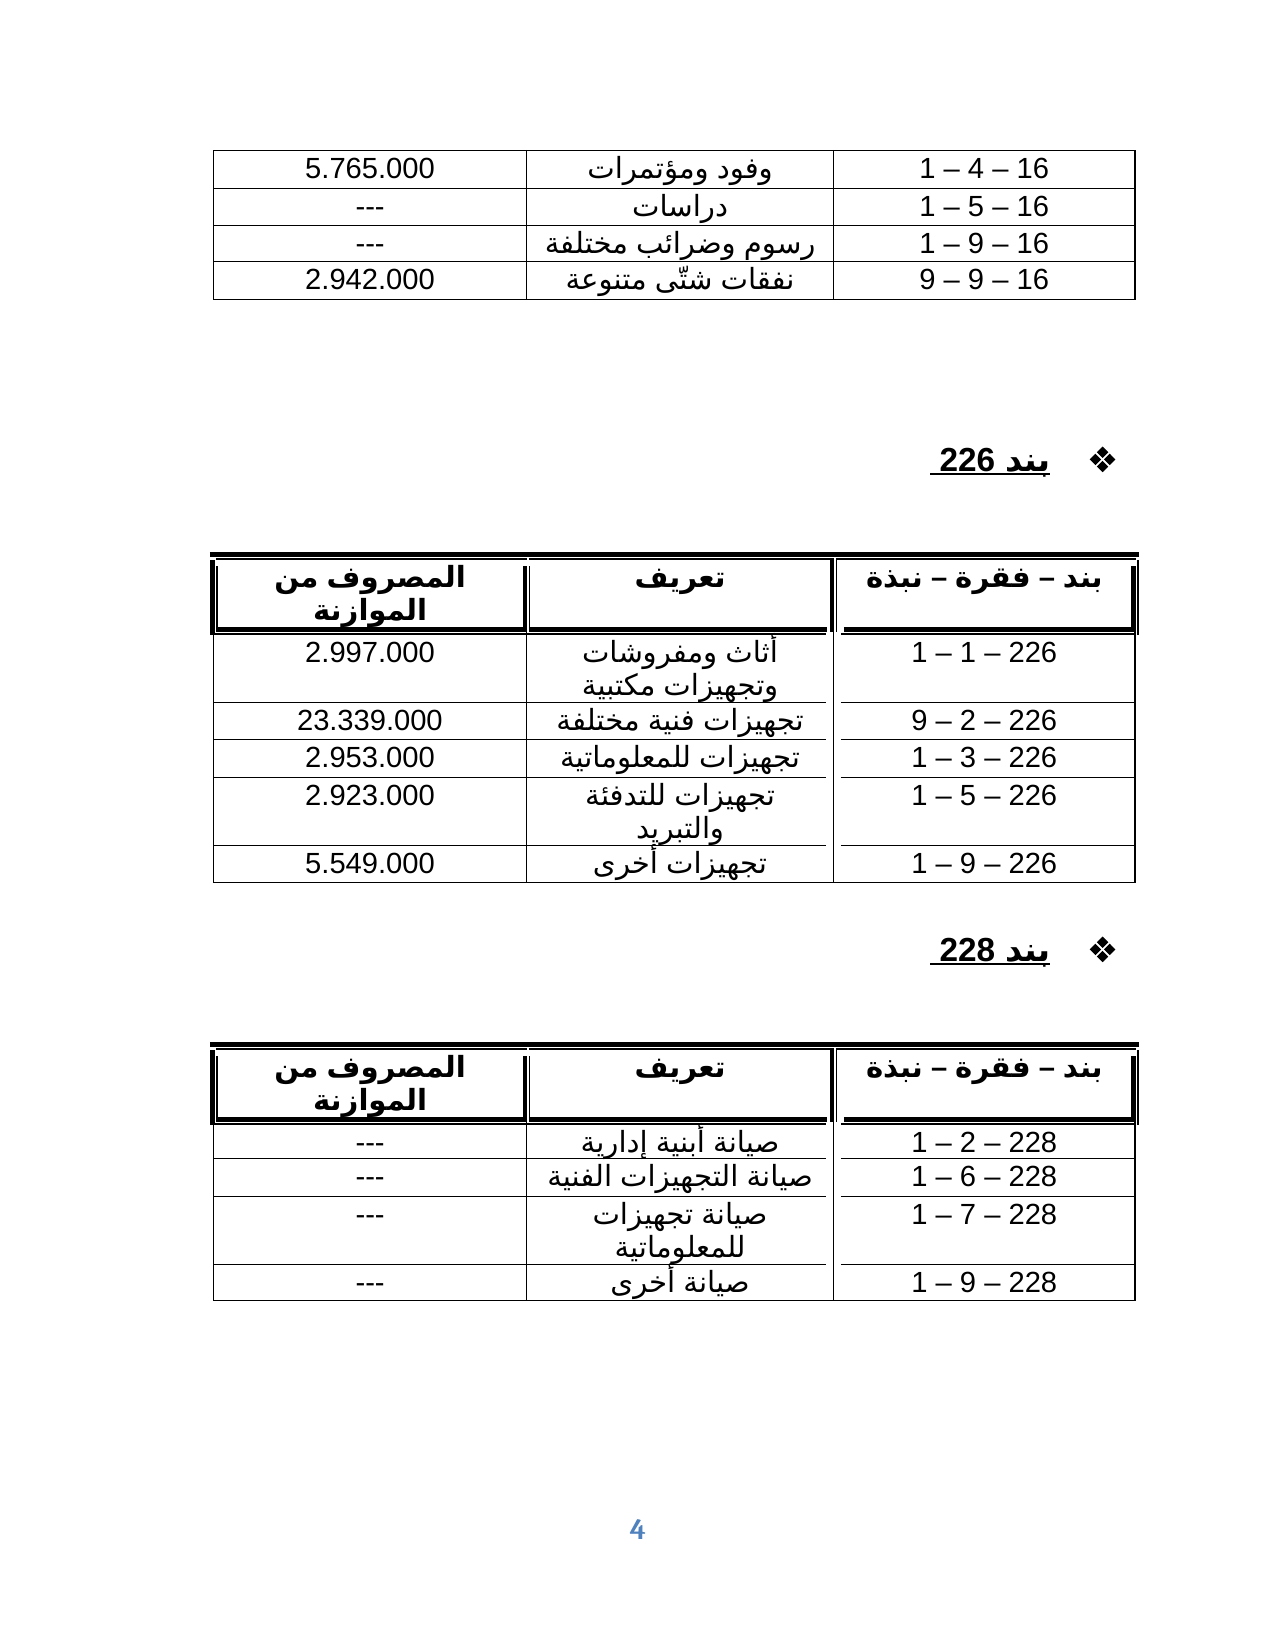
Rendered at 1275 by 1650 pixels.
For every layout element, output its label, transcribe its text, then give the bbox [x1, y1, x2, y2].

table_cell 226 – 1 – 1 [834, 627, 1134, 702]
table_cell 16 – 5 – 1 [834, 189, 1134, 225]
table_cell 5.549.000 [214, 846, 526, 882]
list بند 226 [150, 440, 1087, 478]
table_cell 2.923.000 [214, 778, 526, 845]
table_cell تجهيزات للمعلوماتية [527, 739, 833, 777]
table_cell صيانة أبنية إدارية [527, 1117, 833, 1158]
table_cell --- [214, 226, 526, 261]
table_cell تجهيزات فنية مختلفة [527, 702, 833, 739]
table_cell نفقات شتّى متنوعة [527, 262, 833, 299]
table_cell 226 – 3 – 1 [834, 739, 1134, 777]
table_cell 228 – 7 – 1 [834, 1196, 1134, 1264]
table_cell دراسات [527, 189, 833, 225]
table_cell 226 – 9 – 1 [834, 845, 1134, 882]
table_cell 23.339.000 [214, 703, 526, 739]
table_cell 16 – 9 – 9 [834, 262, 1134, 299]
table_header تعريف [526, 1047, 833, 1117]
table_cell تجهيزات أخرى [527, 845, 833, 882]
table_header بند – فقرة – نبذة [837, 1050, 1135, 1117]
list بند 228 [150, 930, 1087, 969]
table_cell 228 – 9 – 1 [834, 1264, 1134, 1300]
table_cell --- [214, 1197, 526, 1264]
table_cell تجهيزات للتدفئة والتبريد [527, 777, 833, 845]
table_cell 226 – 2 – 9 [834, 702, 1134, 739]
table_cell 5.765.000 [214, 151, 526, 187]
table_cell 2.997.000 [214, 635, 526, 702]
table_cell وفود ومؤتمرات [527, 151, 833, 187]
table_cell 228 – 2 – 1 [834, 1117, 1134, 1158]
table_cell --- [214, 1159, 526, 1196]
table_header المصروف من الموازنة [214, 1047, 526, 1117]
table_cell 16 – 9 – 1 [834, 226, 1134, 261]
table_header تعريف [526, 557, 833, 627]
table_cell --- [214, 1265, 526, 1300]
table_cell 228 – 6 – 1 [834, 1158, 1134, 1196]
table_cell 16 – 4 – 1 [834, 151, 1134, 187]
table_cell 226 – 5 – 1 [834, 777, 1134, 845]
table_cell --- [214, 189, 526, 225]
table_cell صيانة التجهيزات الفنية [527, 1158, 833, 1196]
table_cell 2.953.000 [214, 740, 526, 777]
table_cell --- [214, 1125, 526, 1158]
table_header بند – فقرة – نبذة [837, 560, 1135, 627]
table_cell أثاث ومفروشات وتجهيزات مكتبية [527, 627, 833, 702]
table_cell رسوم وضرائب مختلفة [527, 226, 833, 261]
table_cell 2.942.000 [214, 262, 526, 299]
table_cell صيانة تجهيزات للمعلوماتية [527, 1196, 833, 1264]
table_cell صيانة أخرى [527, 1264, 833, 1300]
table_header المصروف من الموازنة [214, 557, 526, 627]
